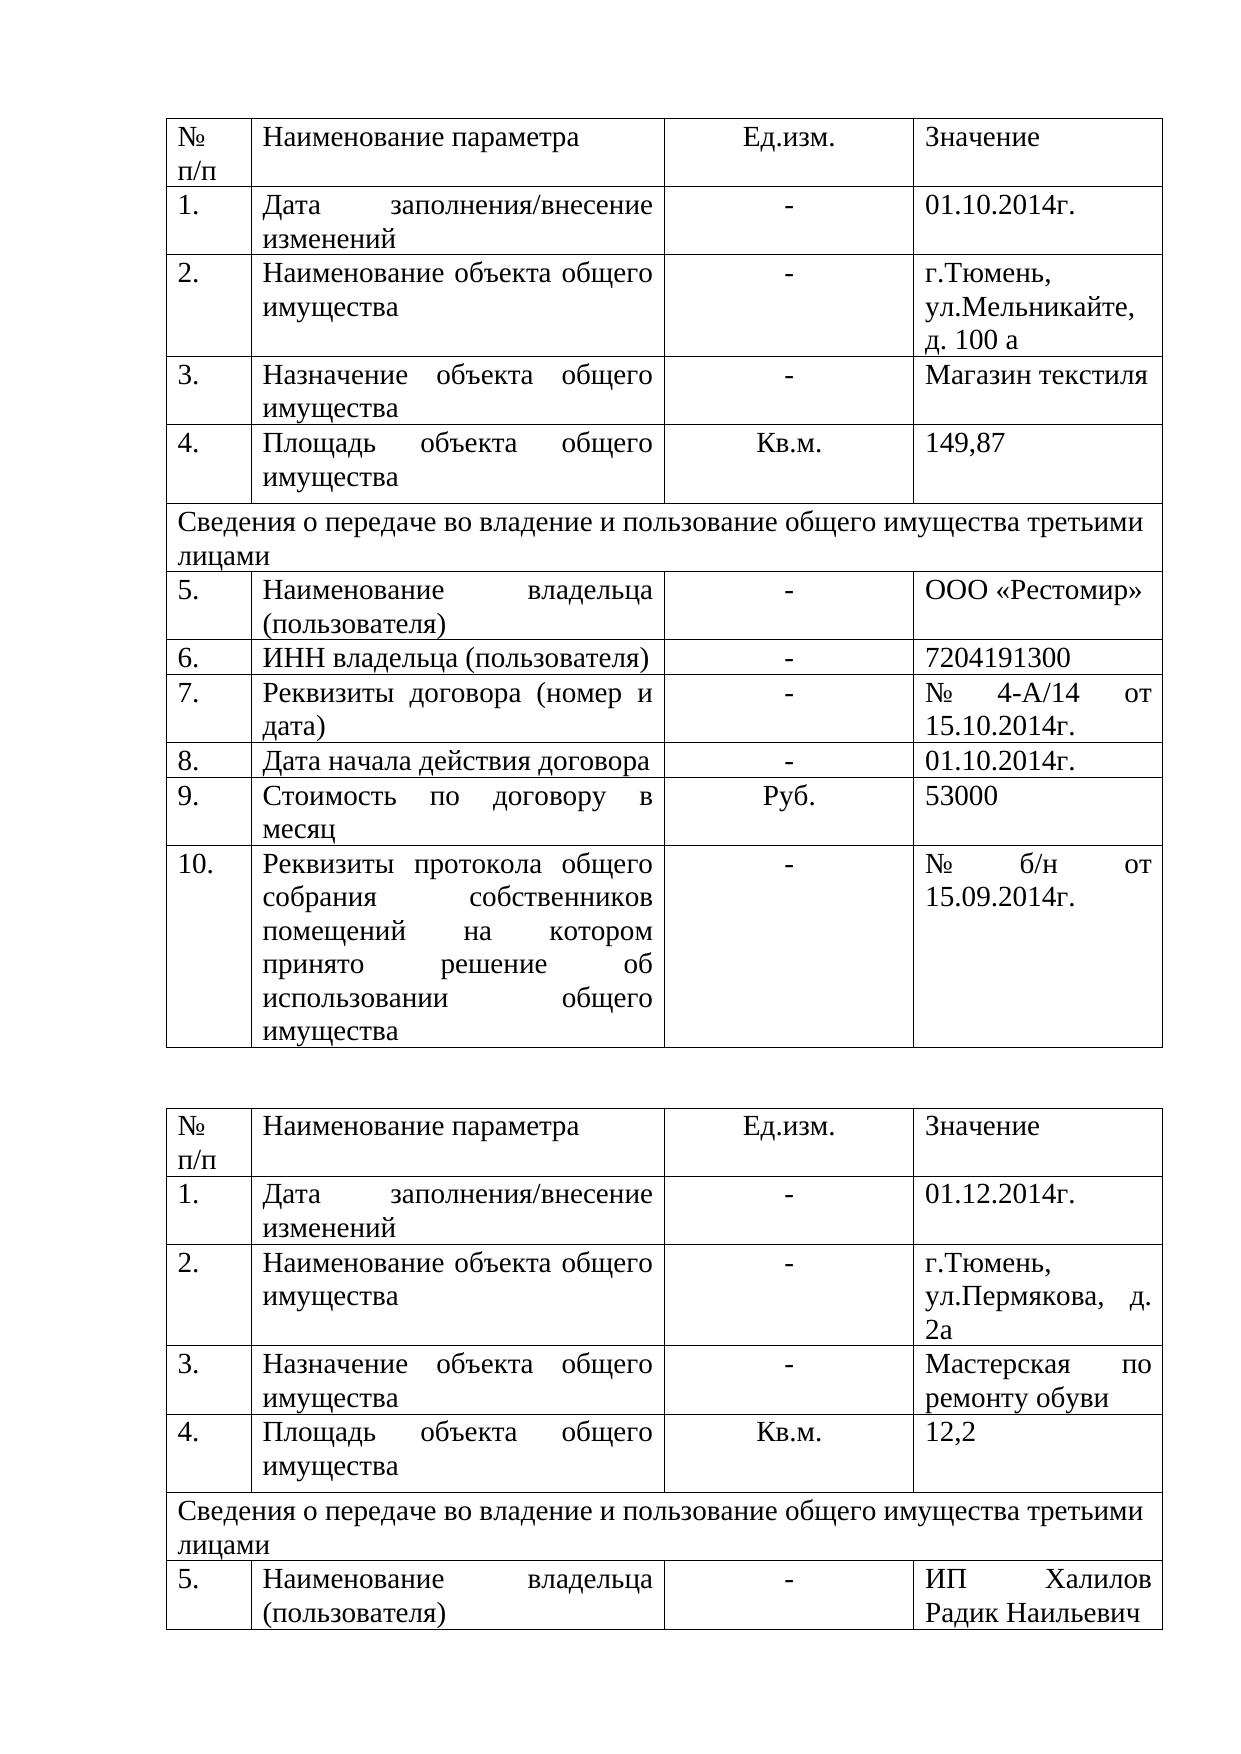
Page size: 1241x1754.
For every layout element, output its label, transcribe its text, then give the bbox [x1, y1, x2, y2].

table_cell 149,87 [914, 425, 1162, 503]
table_cell Площадь объекта общего имущества [252, 425, 664, 503]
table_cell Кв.м. [665, 1415, 913, 1492]
table_header Наименование параметра [252, 119, 664, 186]
table_header № п/п [167, 119, 251, 186]
table_cell Наименование объекта общего имущества [252, 1245, 664, 1345]
table_cell Магазин текстиля [914, 357, 1162, 424]
table_cell 2. [167, 1245, 251, 1345]
table_cell - [665, 846, 913, 1047]
table_cell Наименование объекта общего имущества [252, 255, 664, 356]
table_cell Дата заполнения/внесение изменений [252, 1177, 664, 1244]
table_cell № 4-А/14 от 15.10.2014г. [914, 675, 1162, 742]
table_cell 1. [167, 1177, 251, 1244]
table_cell - [665, 572, 913, 639]
table_cell - [665, 1177, 913, 1244]
table_cell 5. [167, 572, 251, 639]
table_cell 12,2 [914, 1415, 1162, 1492]
table_cell - [665, 675, 913, 742]
table_header Наименование параметра [252, 1109, 664, 1176]
table_cell 9. [167, 778, 251, 845]
table_cell 01.12.2014г. [914, 1177, 1162, 1244]
table_cell - [665, 743, 913, 777]
table_cell 3. [167, 1346, 251, 1413]
table_header Значение [914, 1109, 1162, 1176]
table_cell - [665, 357, 913, 424]
table_cell 7. [167, 675, 251, 742]
table_cell Сведения о передаче во владение и пользование общего имущества третьими лицами [167, 1493, 1162, 1560]
table_cell 6. [167, 640, 251, 674]
table_cell Мастерская по ремонту обуви [914, 1346, 1162, 1413]
table_header Ед.изм. [665, 119, 913, 186]
table_cell г.Тюмень, ул.Мельникайте, д. 100 а [914, 255, 1162, 356]
table_cell № б/н от 15.09.2014г. [914, 846, 1162, 1047]
table_cell г.Тюмень, ул.Пермякова, д. 2а [914, 1245, 1162, 1345]
table_cell Назначение объекта общего имущества [252, 357, 664, 424]
table_cell Дата заполнения/внесение изменений [252, 187, 664, 254]
table_cell Реквизиты договора (номер и дата) [252, 675, 664, 742]
table_cell Наименование владельца (пользователя) [252, 572, 664, 639]
table_header № п/п [167, 1109, 251, 1176]
table_cell 4. [167, 425, 251, 503]
table_cell 01.10.2014г. [914, 743, 1162, 777]
table_cell Назначение объекта общего имущества [252, 1346, 664, 1413]
table_cell Дата начала действия договора [252, 743, 664, 777]
table_cell Площадь объекта общего имущества [252, 1415, 664, 1492]
table_cell Стоимость по договору в месяц [252, 778, 664, 845]
table_cell - [665, 255, 913, 356]
table_cell Наименование владельца (пользователя) [252, 1561, 664, 1628]
table_cell 5. [167, 1561, 251, 1628]
table_cell 2. [167, 255, 251, 356]
table_cell - [665, 1561, 913, 1628]
table_cell Руб. [665, 778, 913, 845]
table_cell Сведения о передаче во владение и пользование общего имущества третьими лицами [167, 504, 1162, 571]
table_cell Кв.м. [665, 425, 913, 503]
table_cell 4. [167, 1415, 251, 1492]
table_header Ед.изм. [665, 1109, 913, 1176]
table_cell 1. [167, 187, 251, 254]
table_cell - [665, 187, 913, 254]
table_cell - [665, 1346, 913, 1413]
table_cell 53000 [914, 778, 1162, 845]
table_cell ООО «Рестомир» [914, 572, 1162, 639]
table_cell 8. [167, 743, 251, 777]
table_cell ИНН владельца (пользователя) [252, 640, 664, 674]
table_cell - [665, 640, 913, 674]
table_cell 10. [167, 846, 251, 1047]
table_header Значение [914, 119, 1162, 186]
table_cell ИП Халилов Радик Наильевич [914, 1561, 1162, 1628]
table_cell Реквизиты протокола общего собрания собственников помещений на котором принято решение об использовании общего имущества [252, 846, 664, 1047]
table_cell 7204191300 [914, 640, 1162, 674]
table_cell - [665, 1245, 913, 1345]
table_cell 01.10.2014г. [914, 187, 1162, 254]
table_cell 3. [167, 357, 251, 424]
